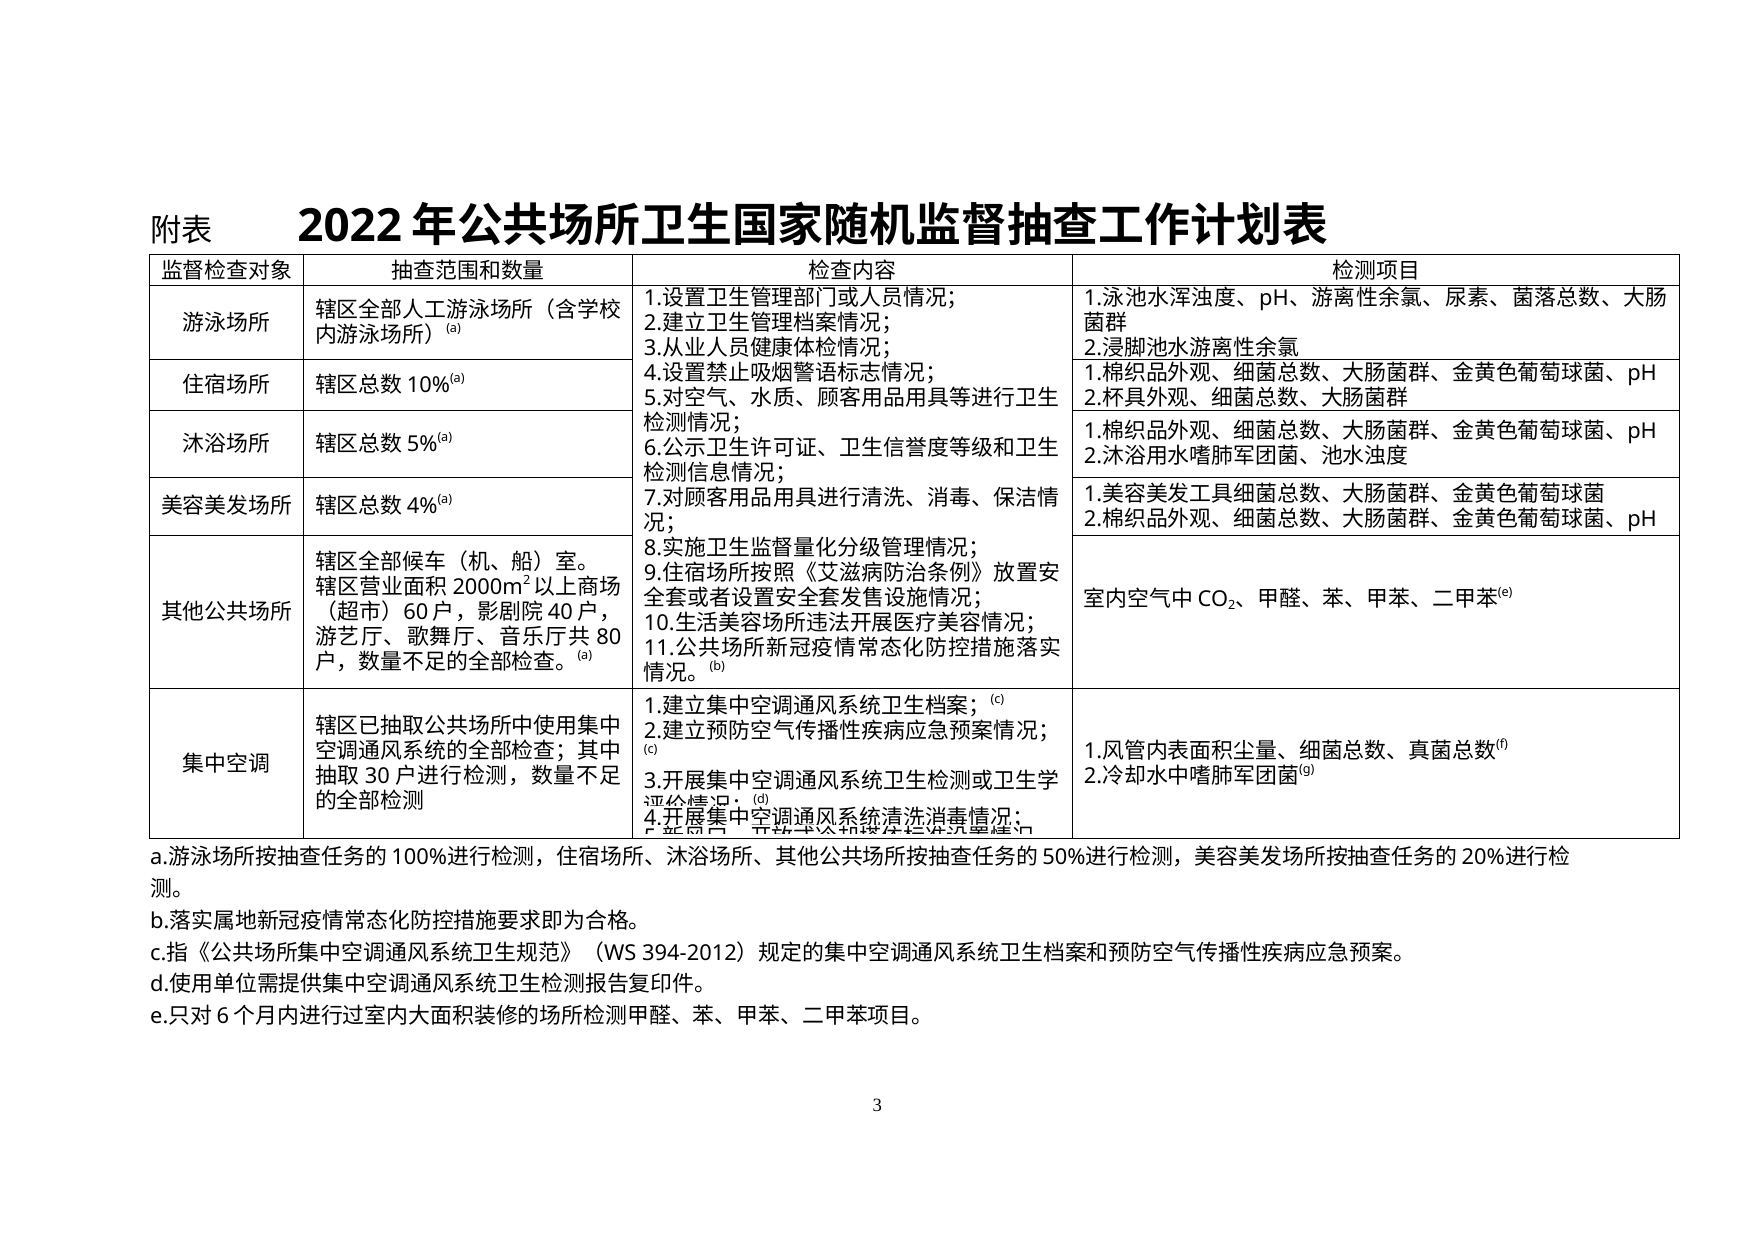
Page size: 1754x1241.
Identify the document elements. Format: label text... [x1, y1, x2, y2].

text a.游泳场所按抽查任务的100%进行检测，住宿场所、沐浴场所、其他公共场所按抽查任务的50%进行检测，美容美发场所按抽查任务的20%进行检测。 [150, 839, 1604, 903]
table_cell 辖区全部候车（机、船）室。 辖区营业面积2000m2以上商场（超市）60户，影剧院40户，游艺厅、歌舞厅、音乐厅共80户，数量不足的全部检查。(a) [304, 536, 632, 688]
table_cell 1.设置卫生管理部门或人员情况； 2.建立卫生管理档案情况； 3.从业人员健康体检情况； 4.设置禁止吸烟警语标志情况； 5.对空气、水质、顾客用品用具等进行卫生检测情况； 6.公示卫生许可证、卫生信誉度等级和卫生检测信息情况； 7.对顾客用品用具进行清洗、消毒、保洁情况； 8.实施卫生监督量化分级管理情况； 9.住宿场所按照《艾滋病防治条例》放置安全套或者设置安全套发售设施情况； 10.生活美容场所违法开展医疗美容情况； 11.公共场所新冠疫情常态化防控措施落实情况。(b) [633, 286, 1072, 688]
text d.使用单位需提供集中空调通风系统卫生检测报告复印件。 [150, 966, 1604, 998]
table_cell 辖区总数10%(a) [304, 360, 632, 410]
table_header 检查内容 [633, 255, 1072, 284]
table_cell 住宿场所 [150, 360, 303, 410]
table_cell 1.泳池水浑浊度、pH、游离性余氯、尿素、菌落总数、大肠菌群 2.浸脚池水游离性余氯 [1073, 286, 1679, 359]
table_cell 辖区总数4%(a) [304, 478, 632, 535]
table_cell 沐浴场所 [150, 411, 303, 477]
table_cell 其他公共场所 [150, 536, 303, 688]
table_cell 集中空调 [150, 689, 303, 838]
table_cell 1.风管内表面积尘量、细菌总数、真菌总数(f) 2.冷却水中嗜肺军团菌(g) [1073, 689, 1679, 838]
table_header 抽查范围和数量 [304, 255, 632, 284]
text e.只对6个月内进行过室内大面积装修的场所检测甲醛、苯、甲苯、二甲苯项目。 [150, 998, 1604, 1030]
table_cell 辖区全部人工游泳场所（含学校内游泳场所）(a) [304, 286, 632, 359]
table_cell 1.棉织品外观、细菌总数、大肠菌群、金黄色葡萄球菌、pH 2.杯具外观、细菌总数、大肠菌群 [1073, 360, 1679, 410]
table_cell 辖区总数5%(a) [304, 411, 632, 477]
text c.指《公共场所集中空调通风系统卫生规范》（WS 394-2012）规定的集中空调通风系统卫生档案和预防空气传播性疾病应急预案。 [150, 934, 1604, 966]
table_header 监督检查对象 [150, 255, 303, 284]
table_cell 美容美发场所 [150, 478, 303, 535]
table_cell 室内空气中CO2、甲醛、苯、甲苯、二甲苯(e) [1073, 536, 1679, 688]
table_header 检测项目 [1073, 255, 1679, 284]
text 附表 2022年公共场所卫生国家随机监督抽查工作计划表 [150, 188, 1604, 254]
table_cell 1.棉织品外观、细菌总数、大肠菌群、金黄色葡萄球菌、pH 2.沐浴用水嗜肺军团菌、池水浊度 [1073, 411, 1679, 477]
text b.落实属地新冠疫情常态化防控措施要求即为合格。 [150, 903, 1604, 934]
table_cell 辖区已抽取公共场所中使用集中空调通风系统的全部检查；其中抽取30户进行检测，数量不足的全部检测 [304, 689, 632, 838]
table_cell 1.建立集中空调通风系统卫生档案；(c) 2.建立预防空气传播性疾病应急预案情况；(c) 3.开展集中空调通风系统卫生检测或卫生学评价情况；(d) 4.开展集中空调通风系统清洗消毒情况； 5.新风口、开放式冷却塔依标准设置情况 [633, 689, 1072, 838]
table_cell 1.美容美发工具细菌总数、大肠菌群、金黄色葡萄球菌 2.棉织品外观、细菌总数、大肠菌群、金黄色葡萄球菌、pH [1073, 478, 1679, 535]
table_cell 游泳场所 [150, 286, 303, 359]
